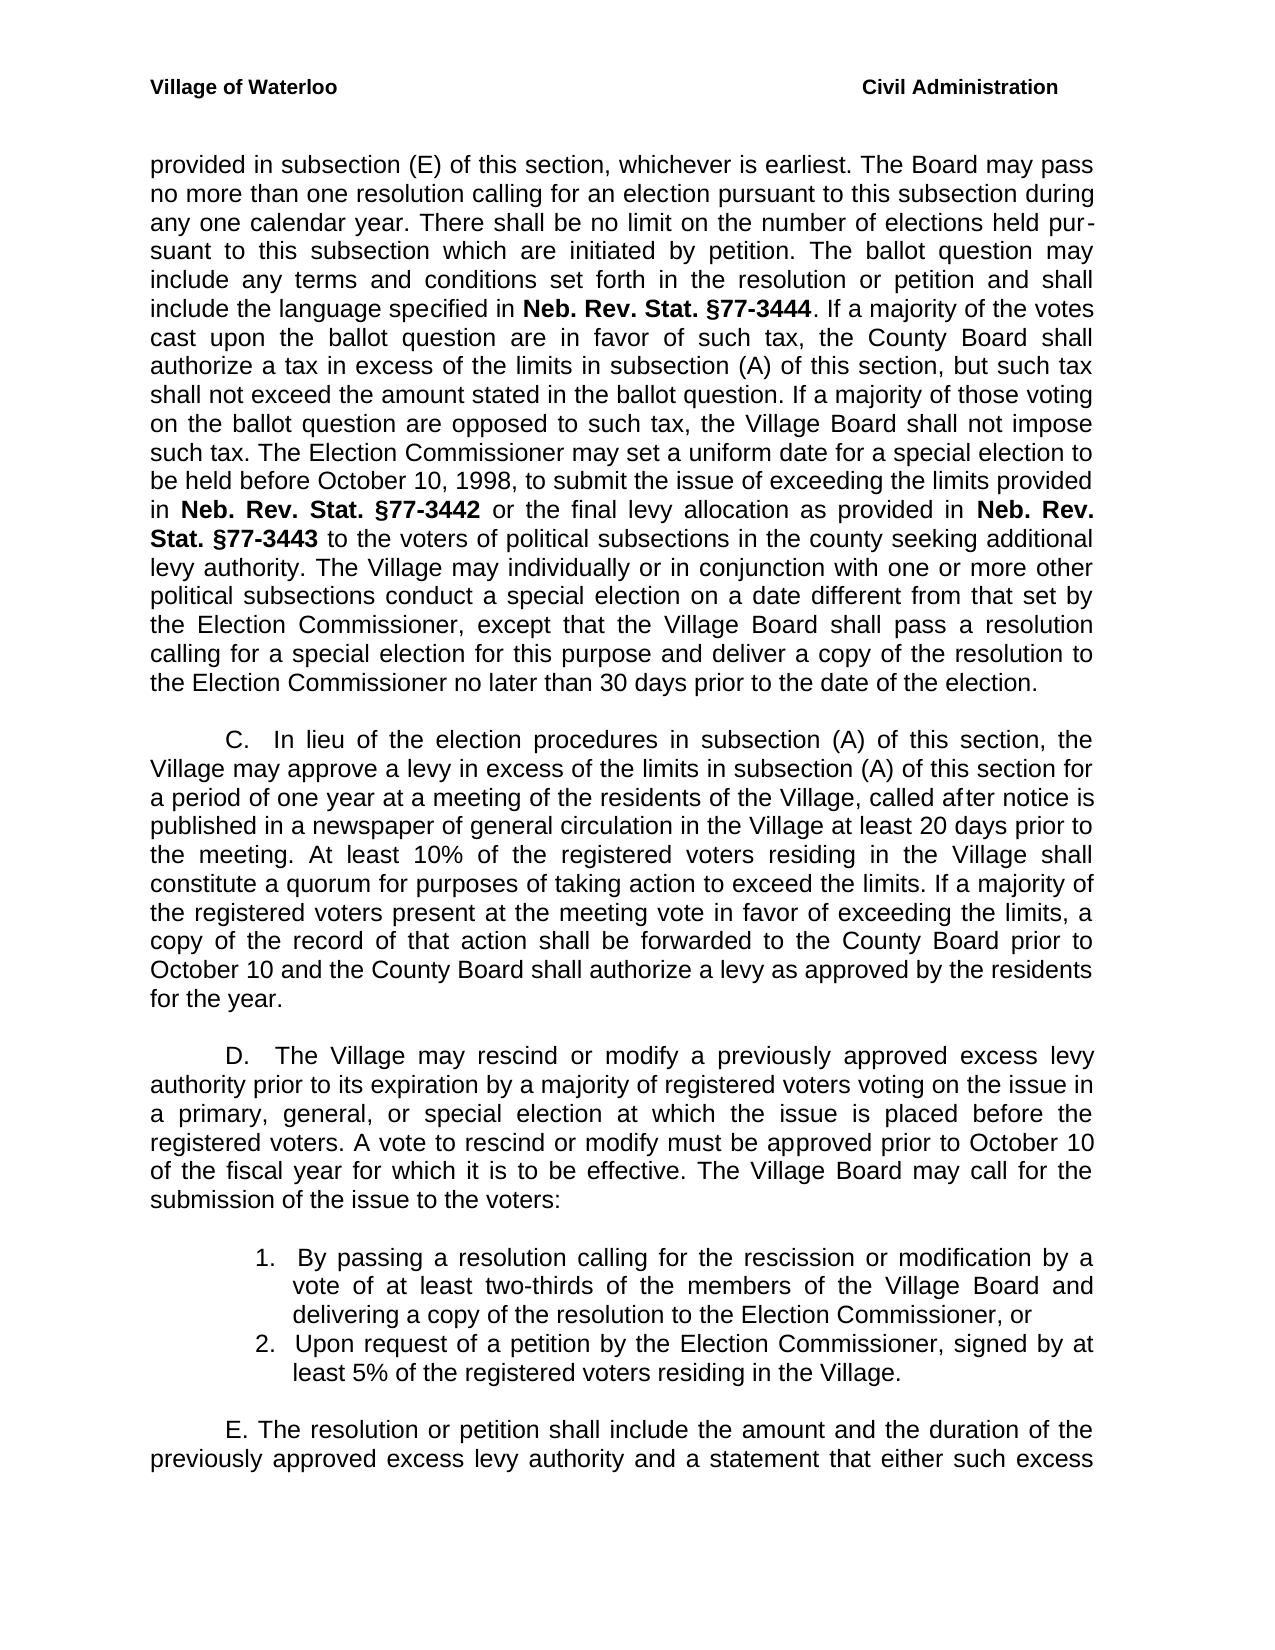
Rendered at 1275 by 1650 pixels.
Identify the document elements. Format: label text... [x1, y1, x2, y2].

text D. The Village may rescind or modify a previously approved excess levy authority prior to its expiration by a majority of registered voters voting on the issue in a primary, general, or special election at which the issue is placed before the registered voters. A vote to rescind or modify must be approved prior to October 10 of the fiscal year for which it is to be effective. The Village Board may call for the submission of the issue to the voters: [150, 1041, 1095, 1214]
text C. In lieu of the election procedures in subsection (A) of this section, the Village may approve a levy in excess of the limits in subsection (A) of this section for a period of one year at a meeting of the residents of the Village, called after notice is published in a newspaper of general circulation in the Village at least 20 days prior to the meeting. At least 10% of the registered voters residing in the Village shall constitute a quorum for purposes of taking action to exceed the limits. If a majority of the registered voters present at the meeting vote in favor of exceeding the limits, a copy of the record of that action shall be forwarded to the County Board prior to October 10 and the County Board shall authorize a levy as approved by the residents for the year. [150, 725, 1095, 1012]
text 1. By passing a resolution calling for the rescission or modification by a vote of at least two-thirds of the members of the Village Board and delivering a copy of the resolution to the Election Commissioner, or [255, 1242, 1095, 1329]
text 2. Upon request of a petition by the Election Commissioner, signed by at least 5% of the registered voters residing in the Village. [255, 1329, 1095, 1386]
